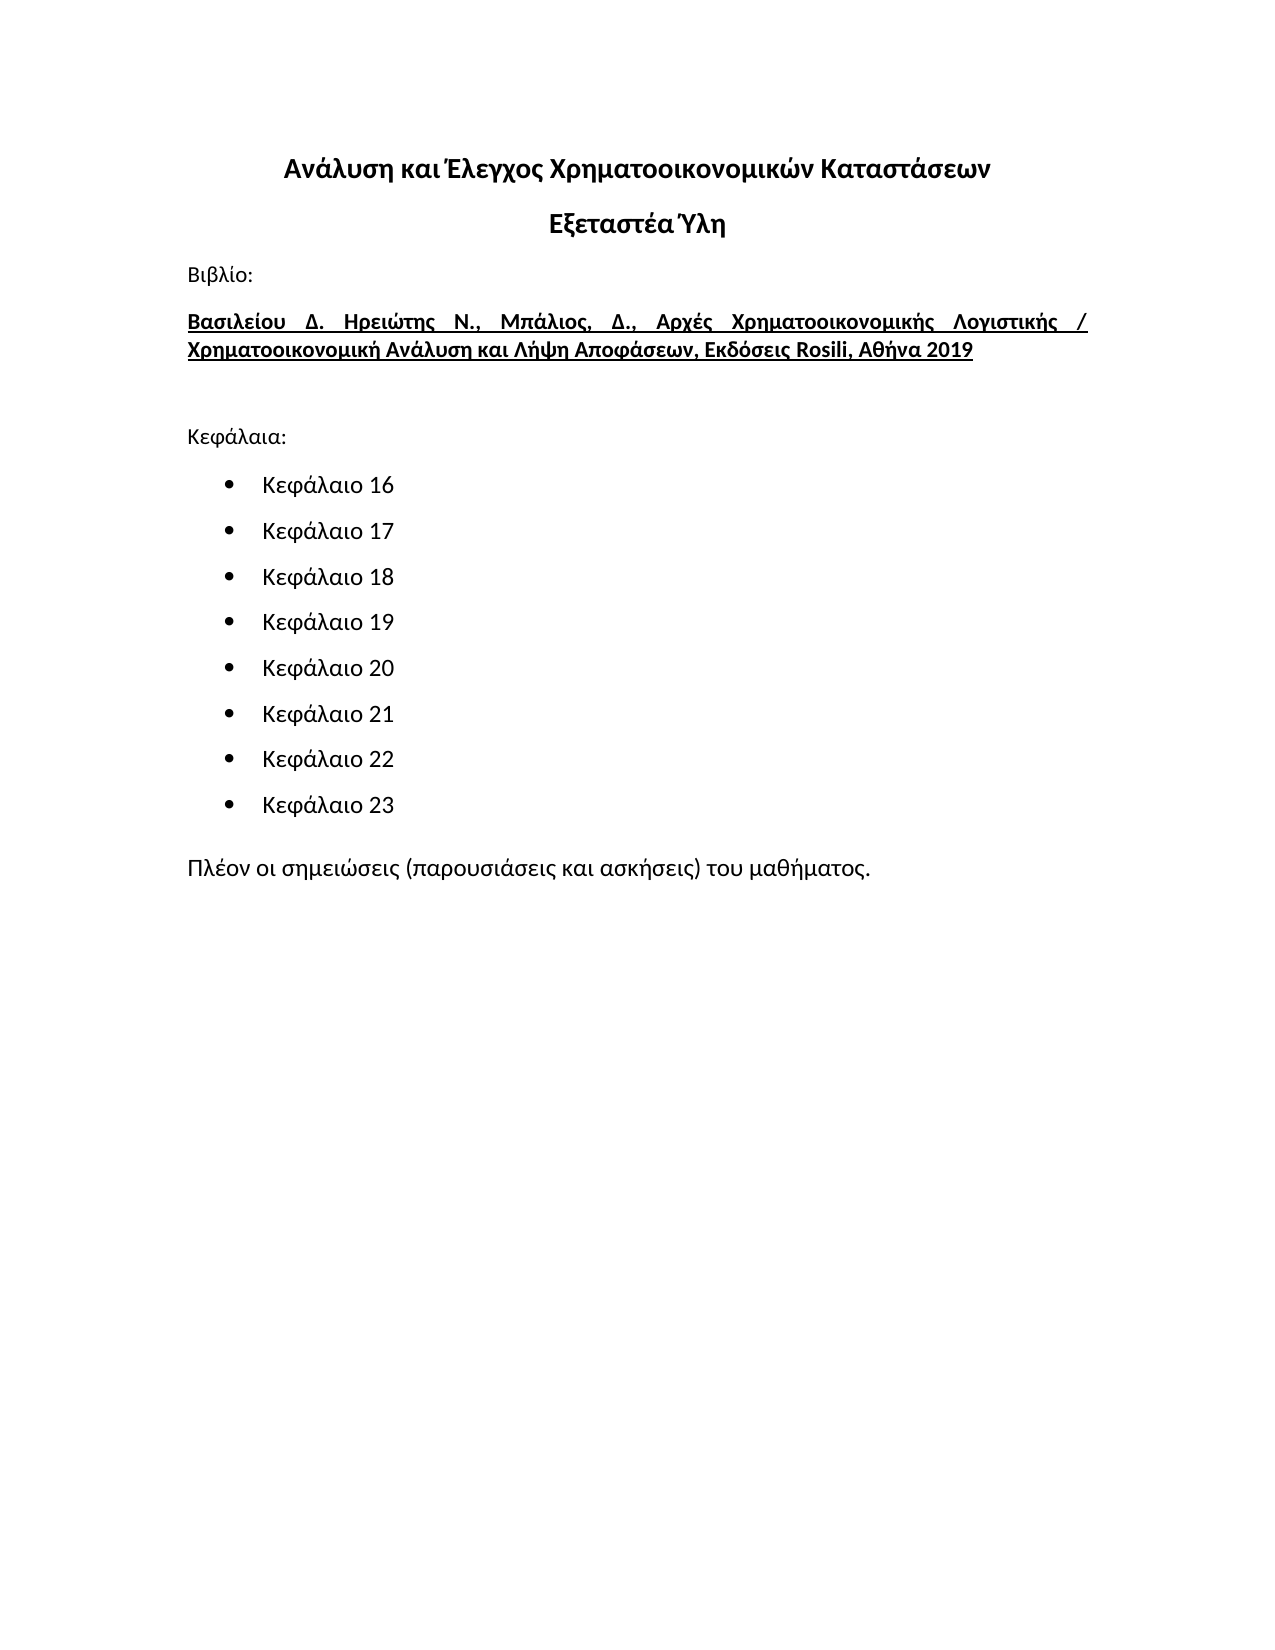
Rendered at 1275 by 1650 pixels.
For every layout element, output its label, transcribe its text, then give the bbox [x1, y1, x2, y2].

text Ανάλυση και Έλεγχος Χρηματοοικονομικών Καταστάσεων [187, 150, 1087, 186]
text Πλέον οι σημειώσεις (παρουσιάσεις και ασκήσεις) του μαθήματος. [187, 852, 1087, 882]
list Κεφάλαιο 19 [225, 606, 1087, 637]
list Κεφάλαιο 22 [225, 744, 1087, 774]
text Βασιλείου Δ. Ηρειώτης Ν., Μπάλιος, Δ., Αρχές Χρηματοοικονομικής Λογιστικής / Χρηματοοικονομική Ανάλυση και Λήψη Αποφάσεων, Εκδόσεις Rosili, Αθήνα 2019 [187, 307, 1087, 331]
text Βασιλείου Δ. Ηρειώτης Ν., Μπάλιος, Δ., Αρχές Χρηματοοικονομικής Λογιστικής / Χρηματοοικονομική Ανάλυση και Λήψη Αποφάσεων, Εκδόσεις Rosili, Αθήνα 2019 [187, 332, 1087, 363]
list Κεφάλαιο 21 [225, 698, 1087, 728]
text Εξεταστέα Ύλη [187, 205, 1087, 241]
list Κεφάλαιο 17 [225, 515, 1087, 546]
text Κεφάλαια: [187, 422, 1087, 450]
list Κεφάλαιο 18 [225, 561, 1087, 591]
list Κεφάλαιο 23 [225, 789, 1087, 820]
list Κεφάλαιο 20 [225, 652, 1087, 683]
text Βιβλίο: [187, 260, 1087, 288]
list Κεφάλαιο 16 [225, 469, 1087, 500]
